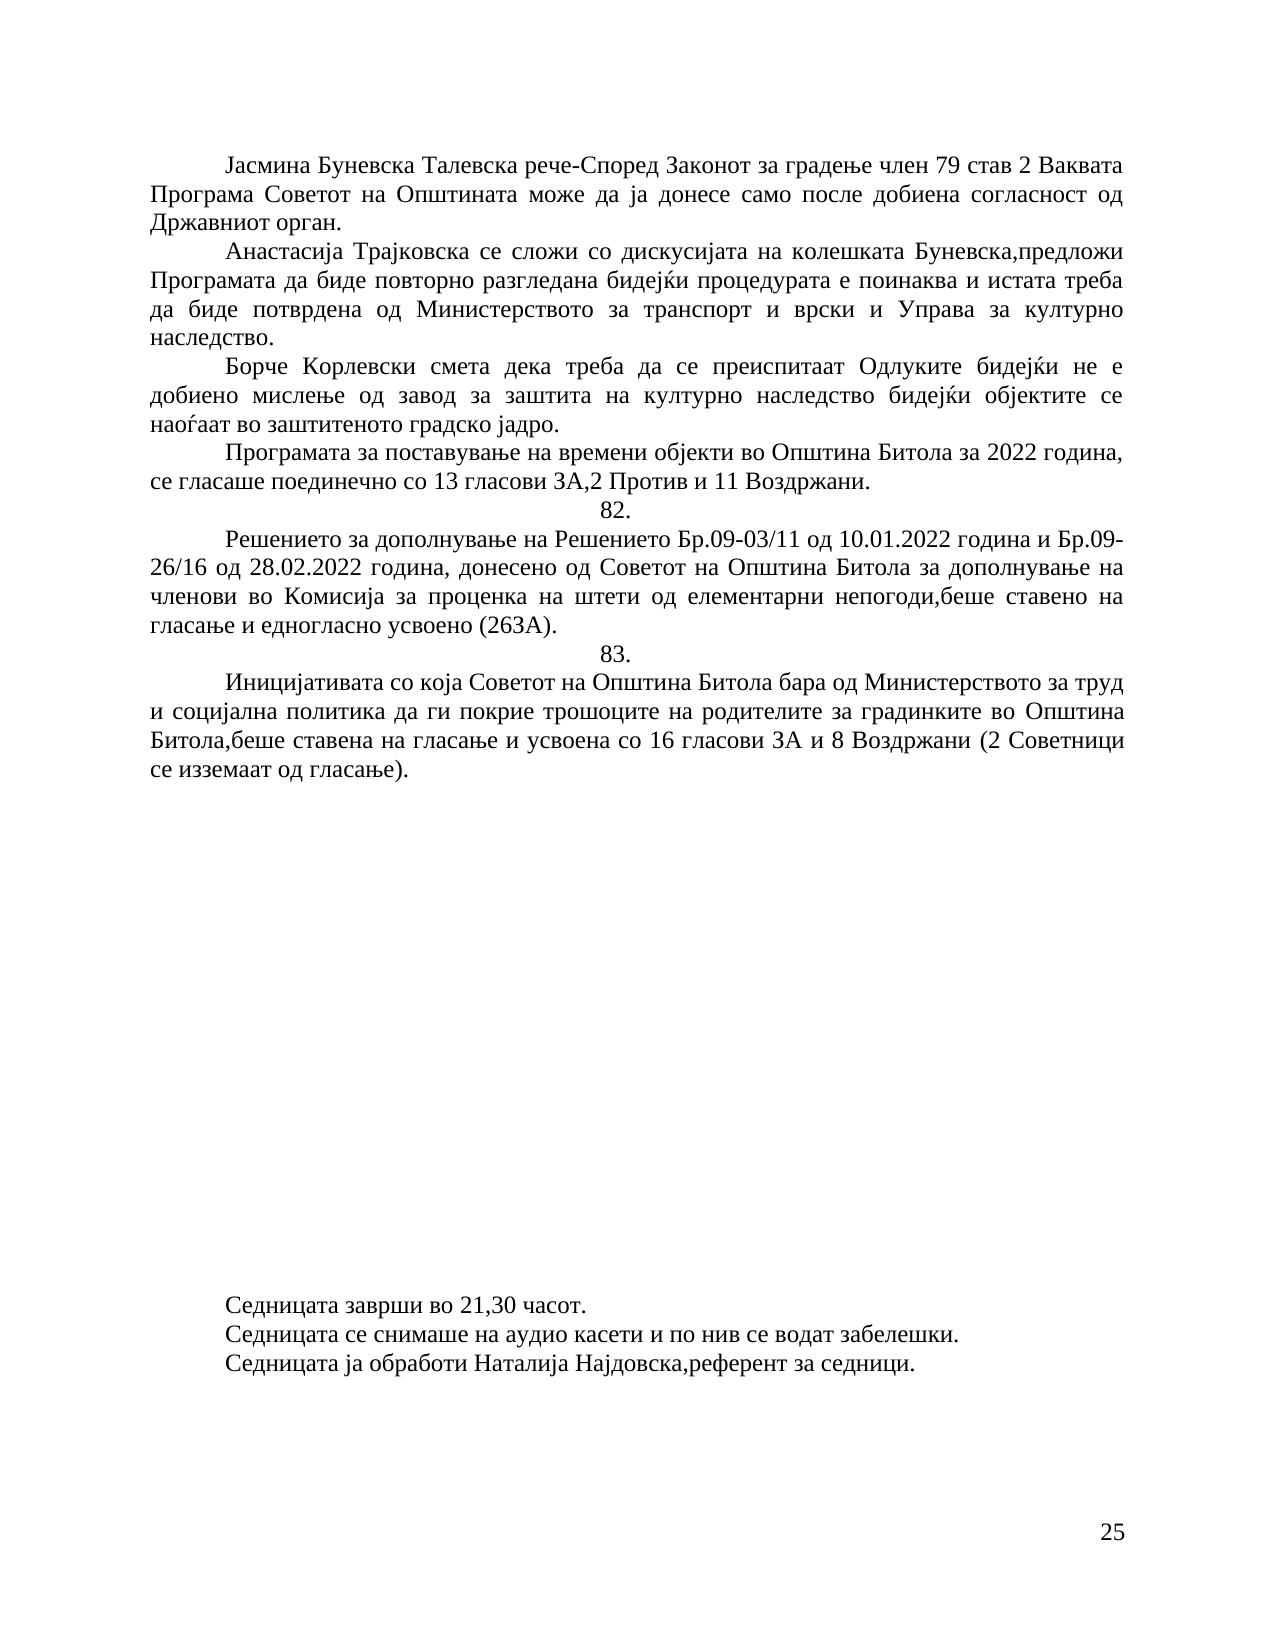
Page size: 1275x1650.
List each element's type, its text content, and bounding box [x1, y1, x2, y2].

text Анастасија Трајковска се сложи со дискусијата на колешката Буневска,предложи Програмата да биде повторно разгледана бидејќи процедурата е поинаква и истата треба да биде потврдена од Министерството за транспорт и врски и Управа за културно наследство. [150, 236, 1124, 351]
text Седницата ја обработи Наталија Најдовска,референт за седници. [112, 1348, 1181, 1377]
text 82. [150, 495, 1124, 524]
text Седницата заврши во 21,30 часот. [150, 1290, 1181, 1319]
text Јасмина Буневска Талевска рече-Според Законот за градење член 79 став 2 Ваквата Програма Советот на Општината може да ја донесе само после добиена согласност од Државниот орган. [150, 150, 1124, 236]
text Решението за дополнување на Решението Бр.09-03/11 од 10.01.2022 година и Бр.09-26/16 од 28.02.2022 година, донесено од Советот на Општина Битола за дополнување на членови во Комисија за проценка на штети од елементарни непогоди,беше ставено на гласање и едногласно усвоено (26ЗА). [150, 524, 1124, 639]
text Седницата се снимаше на аудио касети и по нив се водат забелешки. [112, 1319, 1181, 1348]
text Програмата за поставување на времени објекти во Општина Битола за 2022 година, се гласаше поединечно со 13 гласови ЗА,2 Против и 11 Воздржани. [150, 437, 1124, 495]
text Борче Корлевски смета дека треба да се преиспитаат Одлуките бидејќи не е добиено мислење од завод за заштита на културно наследство бидејќи објектите се наоѓаат во заштитеното градско јадро. [150, 351, 1124, 437]
text Иницијативата со која Советот на Општина Битола бара од Министерството за труд и социјална политика да ги покрие трошоците на родителите за градинките во Oпштина Битола,беше ставена на гласање и усвоена со 16 гласови ЗА и 8 Воздржани (2 Советници се изземаат од гласање). [150, 667, 1124, 782]
text 83. [150, 639, 1124, 667]
